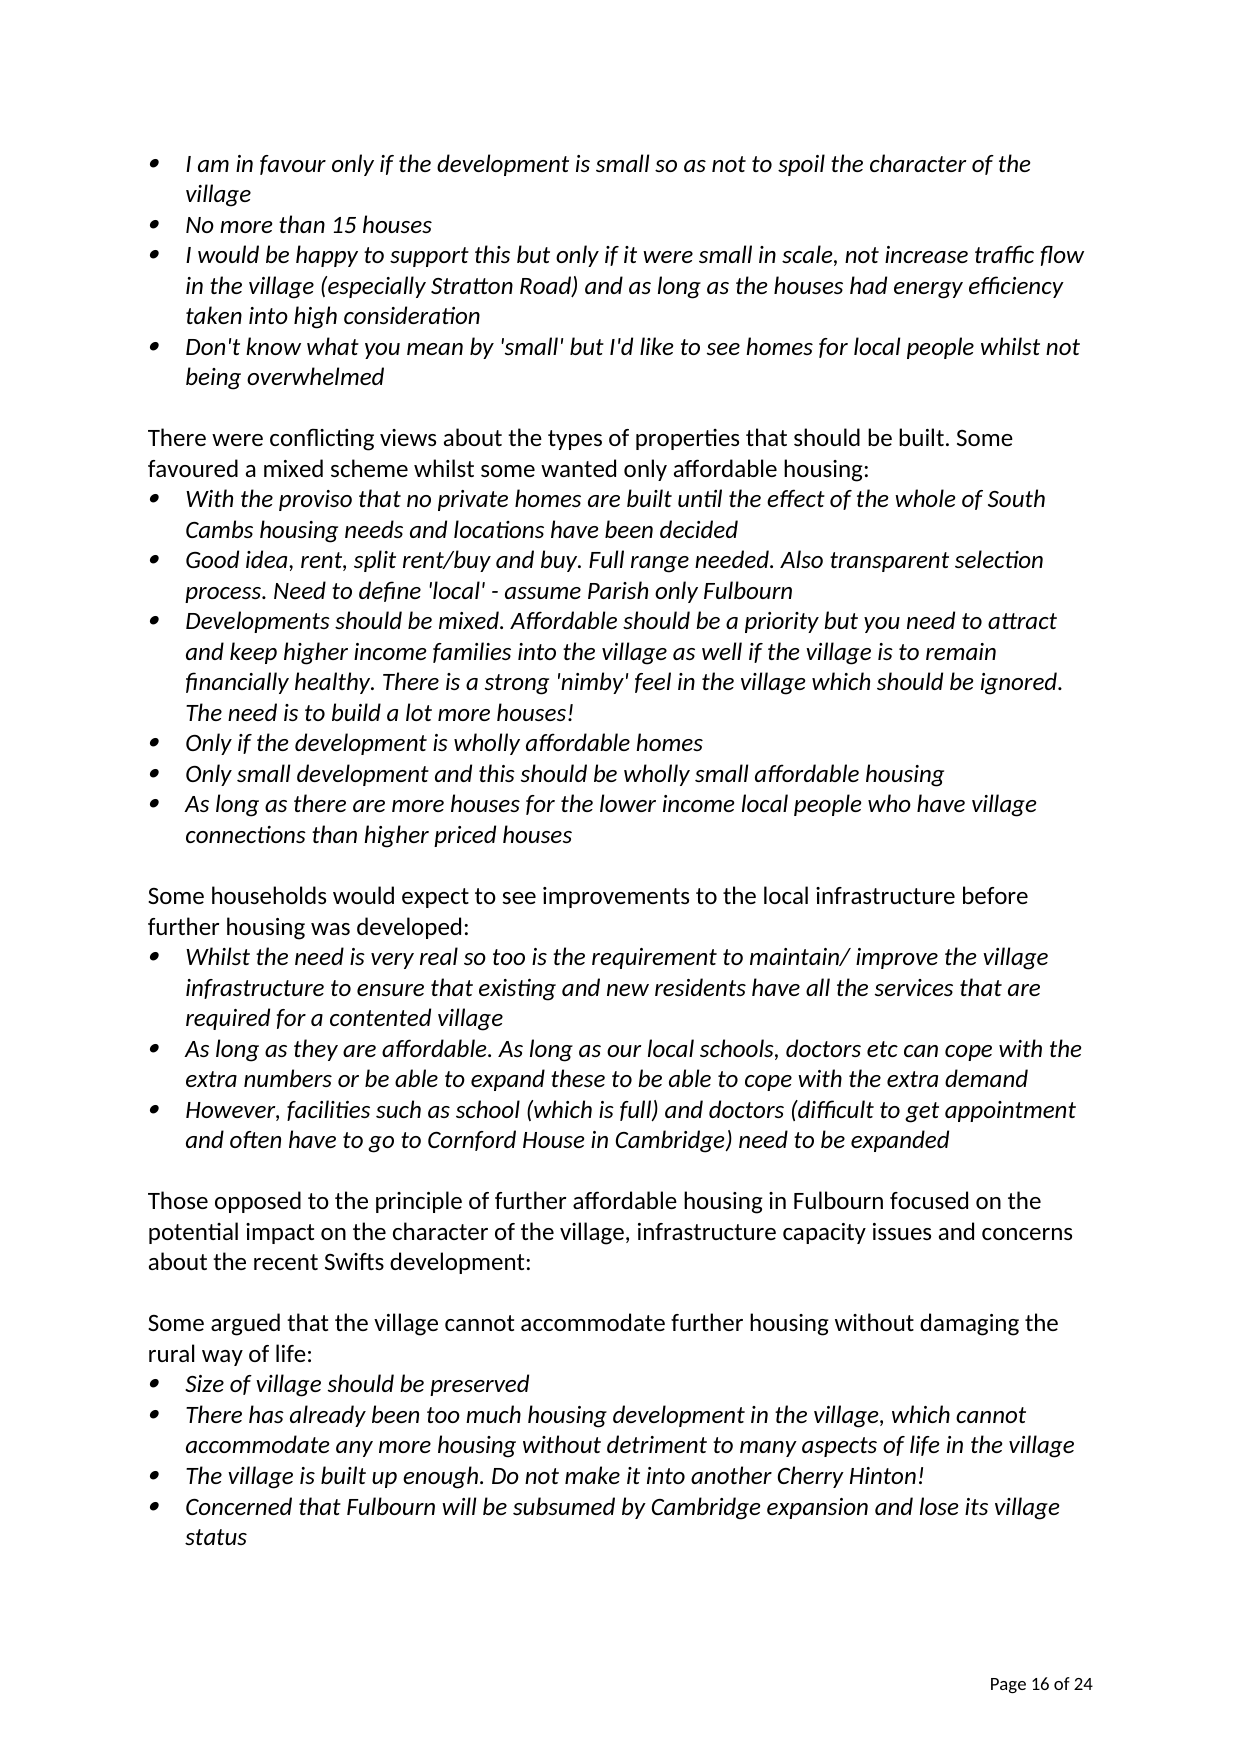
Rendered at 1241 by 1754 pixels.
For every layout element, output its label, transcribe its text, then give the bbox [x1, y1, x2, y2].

list I am in favour only if the development is small so as not to spoil the character of the village [148, 148, 1092, 209]
text Those opposed to the principle of further affordable housing in Fulbourn focused on the potential impact on the character of the village, infrastructure capacity issues and concerns about the recent Swifts development: [148, 1185, 1092, 1277]
text Some argued that the village cannot accommodate further housing without damaging the rural way of life: [148, 1307, 1092, 1368]
text There were conflicting views about the types of properties that should be built. Some favoured a mixed scheme whilst some wanted only affordable housing: [148, 422, 1092, 483]
list Only small development and this should be wholly small affordable housing [148, 758, 1092, 789]
list As long as there are more houses for the lower income local people who have village connections than higher priced houses [148, 789, 1092, 850]
text Some households would expect to see improvements to the local infrastructure before further housing was developed: [148, 880, 1092, 941]
list Whilst the need is very real so too is the requirement to maintain/ improve the village infrastructure to ensure that existing and new residents have all the services that are required for a contented village [148, 941, 1092, 1033]
list With the proviso that no private homes are built until the effect of the whole of South Cambs housing needs and locations have been decided [148, 483, 1092, 544]
list Don't know what you mean by 'small' but I'd like to see homes for local people whilst not being overwhelmed [148, 331, 1092, 392]
list Concerned that Fulbourn will be subsumed by Cambridge expansion and lose its village status [148, 1491, 1092, 1552]
list Only if the development is wholly affordable homes [148, 728, 1092, 758]
list As long as they are affordable. As long as our local schools, doctors etc can cope with the extra numbers or be able to expand these to be able to cope with the extra demand [148, 1033, 1092, 1094]
list Developments should be mixed. Affordable should be a priority but you need to attract and keep higher income families into the village as well if the village is to remain financially healthy. There is a strong 'nimby' feel in the village which should be ignored. The need is to build a lot more houses! [148, 606, 1092, 728]
list No more than 15 houses [148, 209, 1092, 239]
list Good idea, rent, split rent/buy and buy. Full range needed. Also transparent selection process. Need to define 'local' - assume Parish only Fulbourn [148, 544, 1092, 606]
list The village is built up enough. Do not make it into another Cherry Hinton! [148, 1460, 1092, 1491]
list Size of village should be preserved [148, 1368, 1092, 1399]
list There has already been too much housing development in the village, which cannot accommodate any more housing without detriment to many aspects of life in the village [148, 1399, 1092, 1460]
list However, facilities such as school (which is full) and doctors (difficult to get appointment and often have to go to Cornford House in Cambridge) need to be expanded [148, 1094, 1092, 1155]
list I would be happy to support this but only if it were small in scale, not increase traffic flow in the village (especially Stratton Road) and as long as the houses had energy efficiency taken into high consideration [148, 239, 1092, 331]
